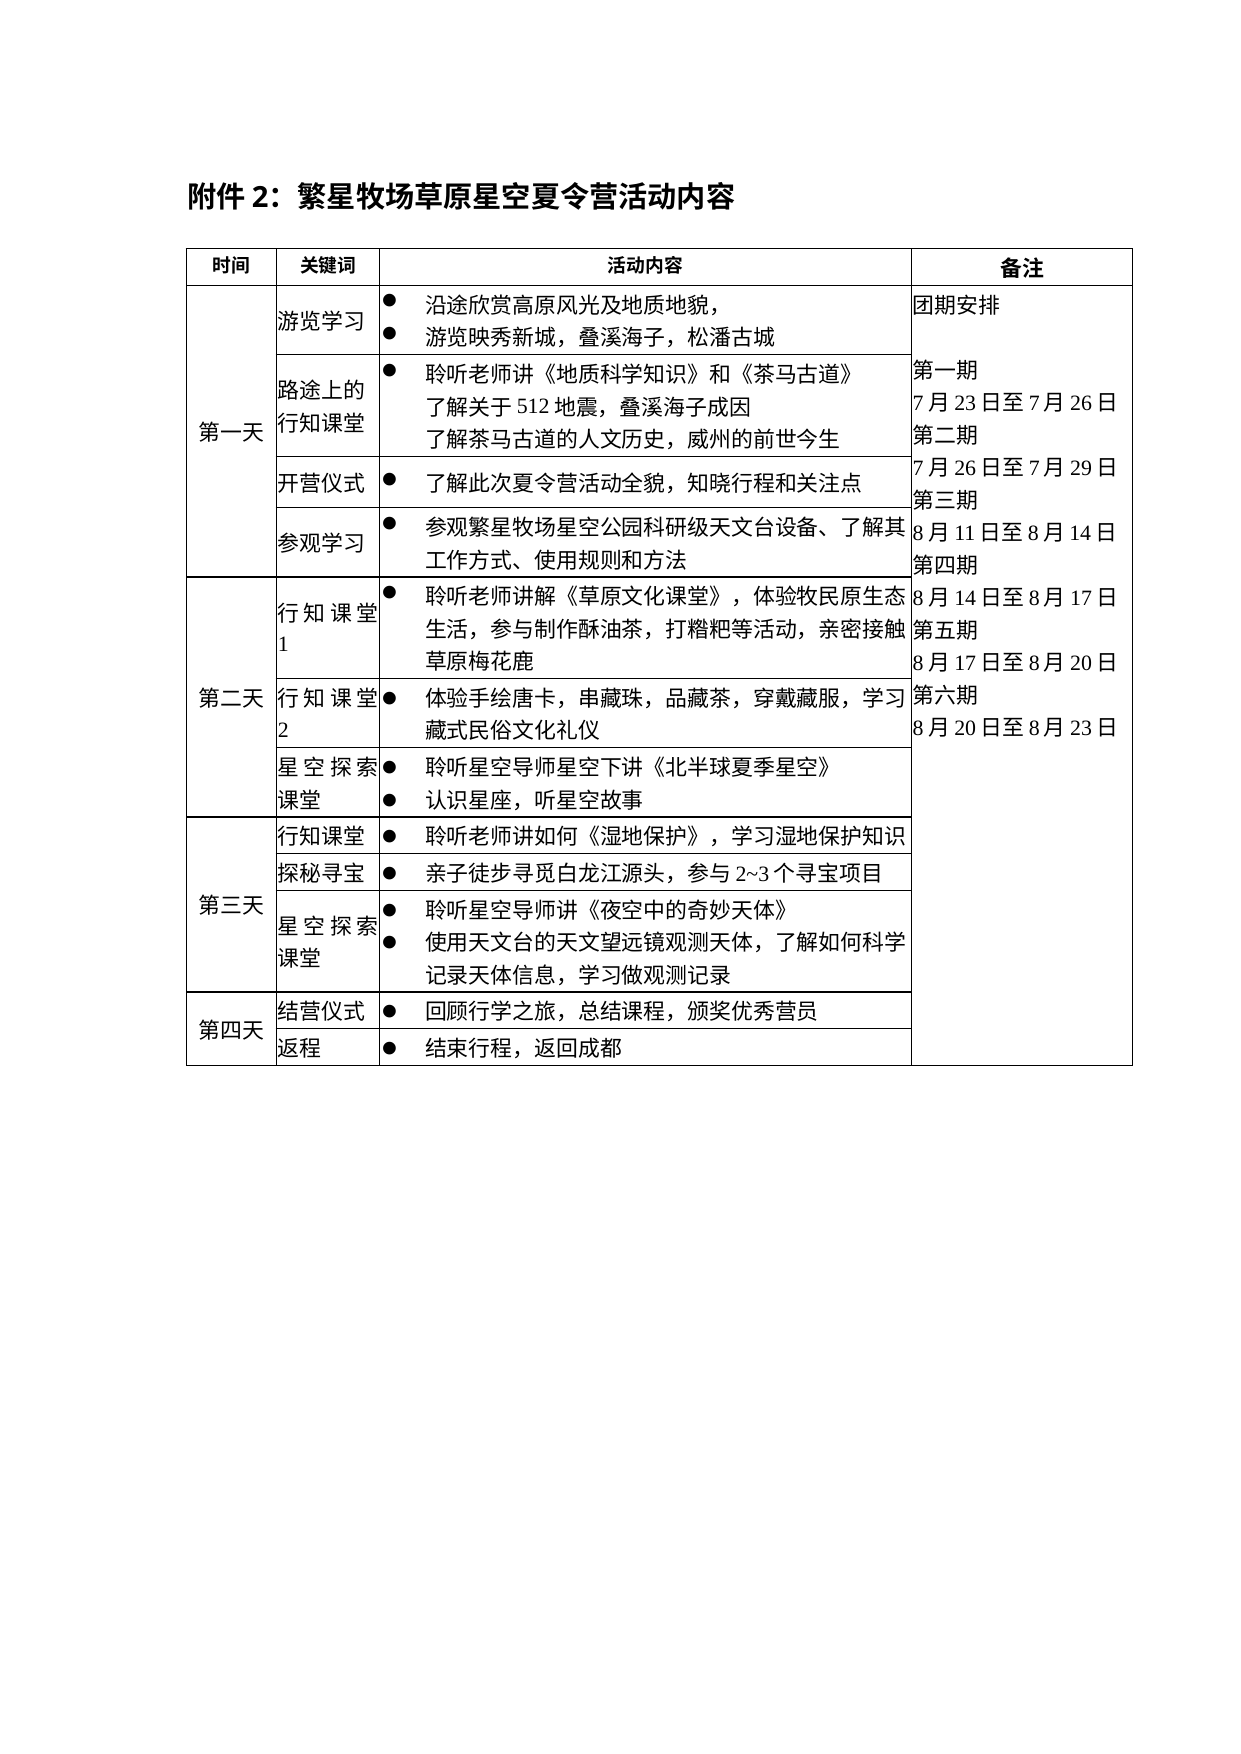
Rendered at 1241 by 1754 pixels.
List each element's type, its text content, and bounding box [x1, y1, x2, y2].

table_cell 第一天 [187, 286, 276, 576]
table_cell 结营仪式 [277, 993, 379, 1028]
table_cell 行知课堂 [277, 818, 379, 853]
table_cell 了解此次夏令营活动全貌，知晓行程和关注点 [380, 457, 911, 507]
table_cell 探秘寻宝 [277, 854, 379, 890]
table_cell 沿途欣赏高原风光及地质地貌， 游览映秀新城，叠溪海子，松潘古城 [380, 286, 911, 354]
table_cell 亲子徒步寻觅白龙江源头，参与2~3个寻宝项目 [380, 854, 911, 890]
text 附件2：繁星牧场草原星空夏令营活动内容 [187, 162, 1053, 227]
table_cell 星空探索课堂 [277, 748, 379, 816]
table_cell 聆听老师讲解《草原文化课堂》，体验牧民原生态生活，参与制作酥油茶，打糌粑等活动，亲密接触草原梅花鹿 [380, 578, 911, 678]
table_cell 第三天 [187, 818, 276, 991]
table_cell 返程 [277, 1029, 379, 1065]
table_cell 游览学习 [277, 286, 379, 354]
table_cell 聆听老师讲如何《湿地保护》，学习湿地保护知识 [380, 818, 911, 853]
table_cell 行知课堂2 [277, 679, 379, 747]
table_cell 开营仪式 [277, 457, 379, 507]
table_header 时间 [187, 249, 276, 285]
table_cell 第四天 [187, 993, 276, 1065]
table_cell 结束行程，返回成都 [380, 1029, 911, 1065]
table_cell 参观繁星牧场星空公园科研级天文台设备、了解其工作方式、使用规则和方法 [380, 508, 911, 576]
table_cell 路途上的 行知课堂 [277, 355, 379, 456]
table_cell 聆听星空导师讲《夜空中的奇妙天体》 使用天文台的天文望远镜观测天体，了解如何科学记录天体信息，学习做观测记录 [380, 891, 911, 991]
table_header 活动内容 [380, 249, 911, 285]
table_cell 体验手绘唐卡，串藏珠，品藏茶，穿戴藏服，学习藏式民俗文化礼仪 [380, 679, 911, 747]
table_cell 第二天 [187, 578, 276, 816]
table_cell 聆听星空导师星空下讲《北半球夏季星空》 认识星座，听星空故事 [380, 748, 911, 816]
table_cell 聆听老师讲《地质科学知识》和《茶马古道》 了解关于512地震，叠溪海子成因 了解茶马古道的人文历史，威州的前世今生 [380, 355, 911, 456]
table_cell 参观学习 [277, 508, 379, 576]
table_cell 回顾行学之旅，总结课程，颁奖优秀营员 [380, 993, 911, 1028]
table_header 备注 [912, 249, 1132, 285]
table_cell 团期安排 第一期 7月23日至7月26日 第二期 7月26日至7月29日 第三期 8月11日至8月14日 第四期 8月14日至8月17日 第五期 8月17日至8月20日 第六期 8月20日至8月23日 [912, 286, 1132, 1065]
table_cell 星空探索课堂 [277, 891, 379, 991]
table_header 关键词 [277, 249, 379, 285]
table_cell 行知课堂1 [277, 578, 379, 678]
